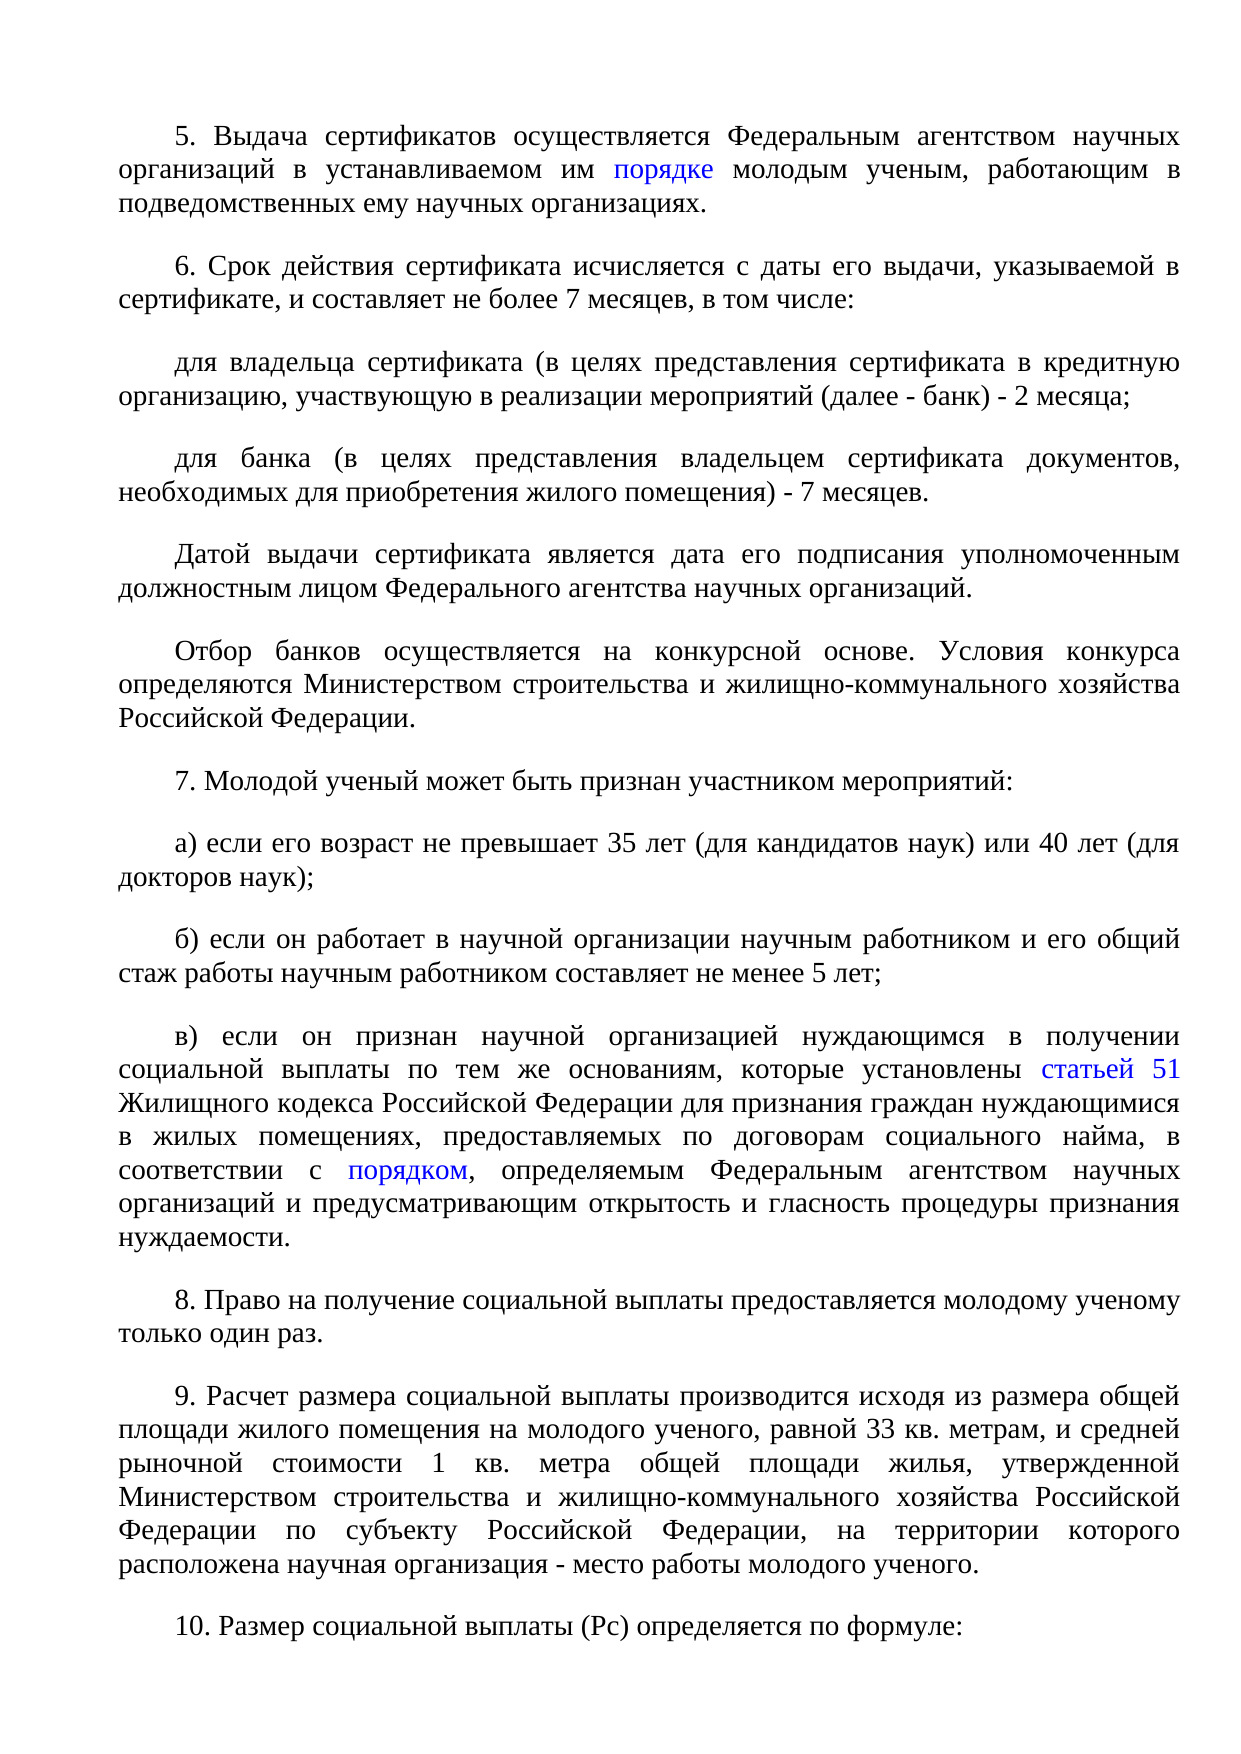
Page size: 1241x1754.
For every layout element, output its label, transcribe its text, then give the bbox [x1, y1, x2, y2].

text 9. Расчет размера социальной выплаты производится исходя из размера общей площади жилого помещения на молодого ученого, равной 33 кв. метрам, и средней рыночной стоимости 1 кв. метра общей площади жилья, утвержденной Министерством строительства и жилищно-коммунального хозяйства Российской Федерации по субъекту Российской Федерации, на территории которого расположена научная организация - место работы молодого ученого. [118, 1378, 1181, 1579]
text б) если он работает в научной организации научным работником и его общий стаж работы научным работником составляет не менее 5 лет; [118, 922, 1181, 989]
text для банка (в целях представления владельцем сертификата документов, необходимых для приобретения жилого помещения) - 7 месяцев. [118, 440, 1181, 507]
text Датой выдачи сертификата является дата его подписания уполномоченным должностным лицом Федерального агентства научных организаций. [118, 537, 1181, 604]
text в) если он признан научной организацией нуждающимся в получении социальной выплаты по тем же основаниям, которые установлены статьей 51 Жилищного кодекса Российской Федерации для признания граждан нуждающимися в жилых помещениях, предоставляемых по договорам социального найма, в соответствии с порядком, определяемым Федеральным агентством научных организаций и предусматривающим открытость и гласность процедуры признания нуждаемости. [118, 1018, 1181, 1253]
text 10. Размер социальной выплаты (Рс) определяется по формуле: [118, 1608, 1181, 1642]
text 5. Выдача сертификатов осуществляется Федеральным агентством научных организаций в устанавливаемом им порядке молодым ученым, работающим в подведомственных ему научных организациях. [118, 118, 1181, 219]
text 7. Молодой ученый может быть признан участником мероприятий: [118, 763, 1181, 796]
text а) если его возраст не превышает 35 лет (для кандидатов наук) или 40 лет (для докторов наук); [118, 825, 1181, 892]
text Отбор банков осуществляется на конкурсной основе. Условия конкурса определяются Министерством строительства и жилищно-коммунального хозяйства Российской Федерации. [118, 633, 1181, 733]
text для владельца сертификата (в целях представления сертификата в кредитную организацию, участвующую в реализации мероприятий (далее - банк) - 2 месяца; [118, 344, 1181, 411]
text 6. Срок действия сертификата исчисляется с даты его выдачи, указываемой в сертификате, и составляет не более 7 месяцев, в том числе: [118, 248, 1181, 315]
text 8. Право на получение социальной выплаты предоставляется молодому ученому только один раз. [118, 1282, 1181, 1349]
